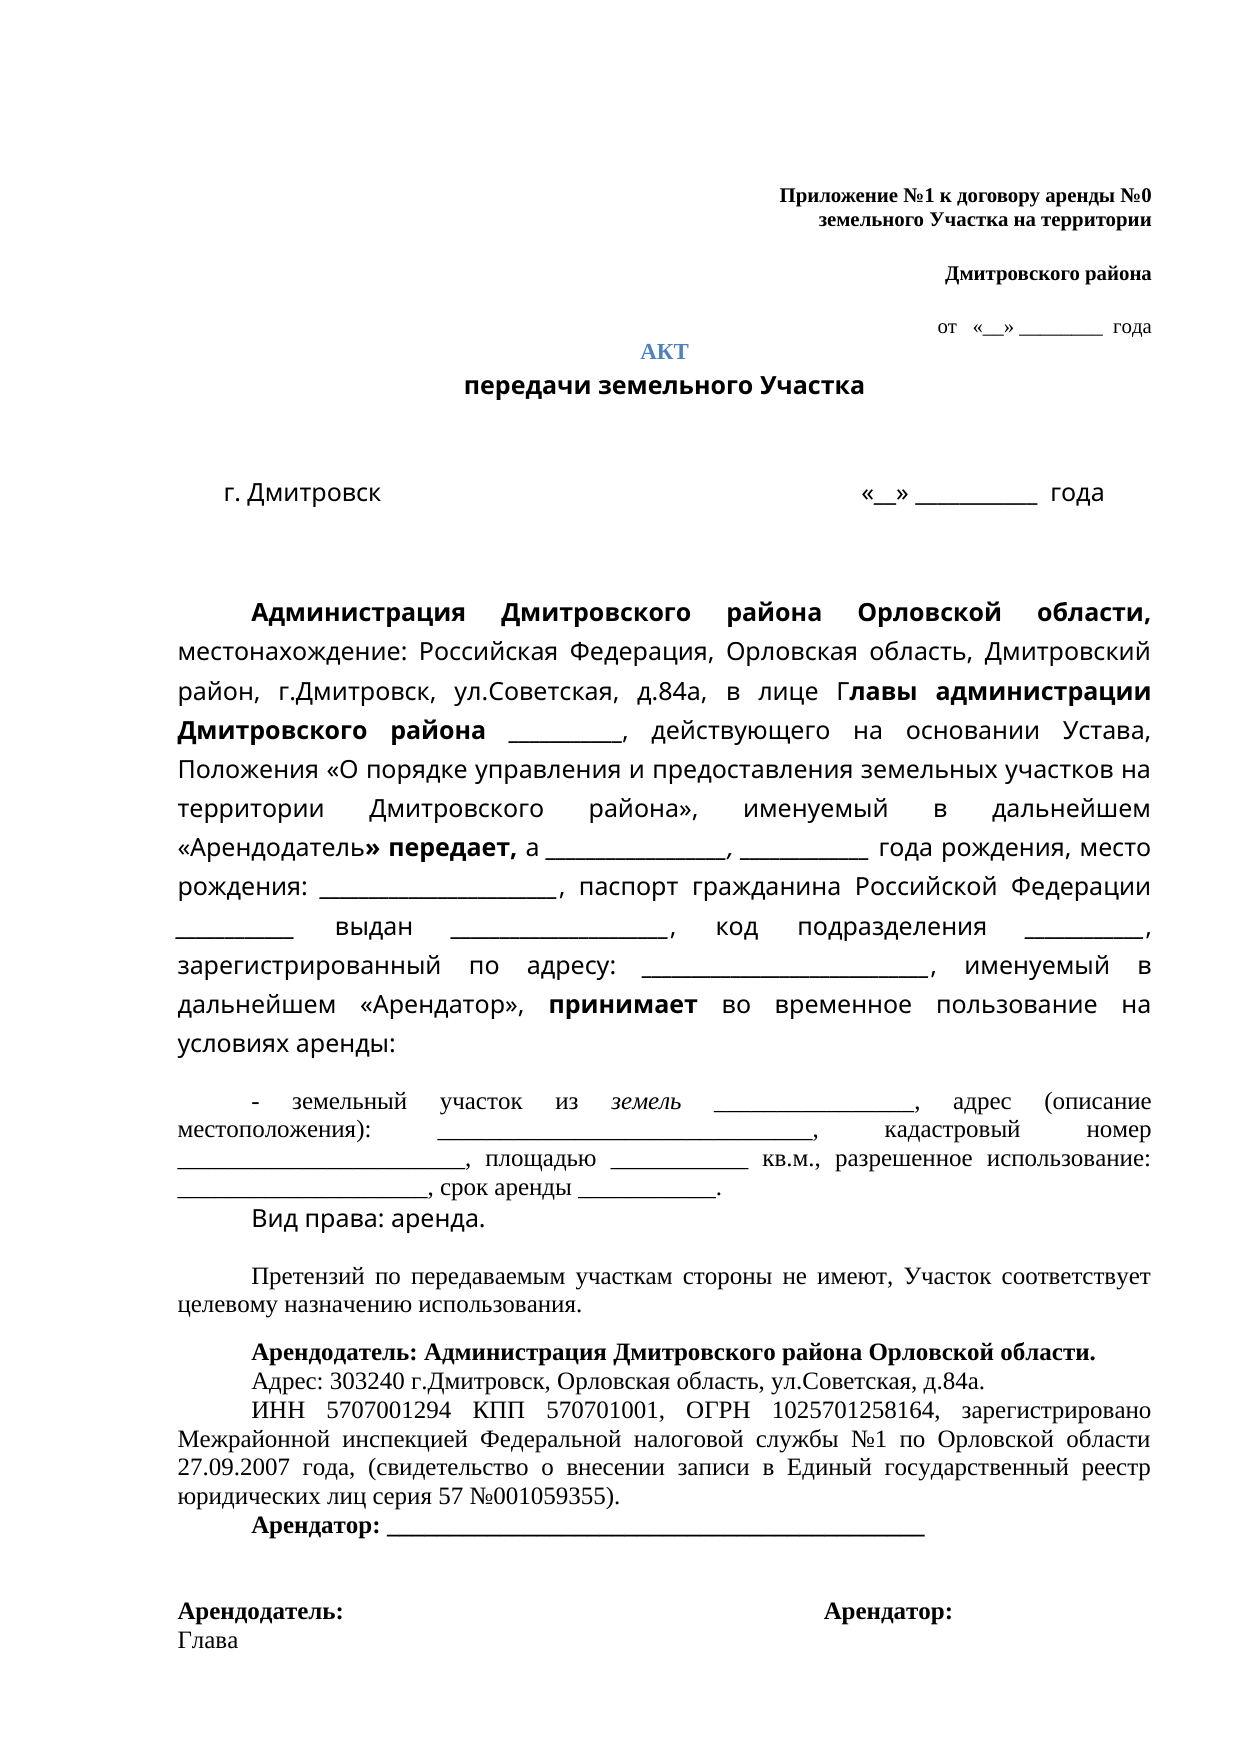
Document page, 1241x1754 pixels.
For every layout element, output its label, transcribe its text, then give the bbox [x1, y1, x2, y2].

subtitle Приложение №1 к договору аренды №0 земельного Участка на территории [627, 183, 1152, 231]
text передачи земельного Участка [177, 368, 1152, 402]
text Арендатор: ___________________________________________ [177, 1510, 1152, 1539]
text ИНН 5707001294 КПП 570701001, ОГРН 1025701258164, зарегистрировано Межрайонной инспекцией Федеральной налоговой службы №1 по Орловской области 27.09.2007 года, (свидетельство о внесении записи в Единый государственный реестр юридических лиц серия 57 №001059355). [177, 1395, 1152, 1510]
text Глава [177, 1625, 1152, 1654]
text Претензий по передаваемым участкам стороны не имеют, Участок соответствует целевому назначению использования. [177, 1261, 1152, 1318]
text Арендодатель: Администрация Дмитровского района Орловской области. [177, 1337, 1152, 1366]
text от «__» ________ года [177, 314, 1152, 338]
subtitle АКТ [177, 338, 1152, 364]
text Адрес: .Дмитровск, Орловская область, ул.Советская, д.84а. [177, 1366, 1152, 1395]
text - земельный участок из земель ________________, адрес (описание местоположения): ______________________________, кадастровый номер _______________________, площадью ___________ кв.м., разрешенное использование: ____________________, срок аренды ___________. [177, 1086, 1152, 1201]
text г. Дмитровск «__» ___________ года [177, 475, 1152, 509]
text Вид права: аренда. [177, 1201, 1152, 1235]
text Администрация Дмитровского района Орловской области, местонахождение: Российская Федерация, Орловская область, Дмитровский район, г.Дмитровск, ул.Советская, д.84а, в лице Главы администрации Дмитровского района ___________, действующего на основании Устава, Положения «О порядке управления и предоставления земельных участков на территории Дмитровского района», именуемый в дальнейшем «Арендодатель» передает, а __________________, _____________ года рождения, место рождения: ________________________, паспорт гражданина Российской Федерации ____________ выдан ______________________, код подразделения ____________, зарегистрированный по адресу: _____________________________, именуемый в дальнейшем «Арендатор», принимает во временное пользование на условиях аренды: [177, 595, 1152, 1060]
text Арендодатель: Арендатор: [177, 1596, 1152, 1625]
subtitle Дмитровского района [627, 261, 1152, 284]
